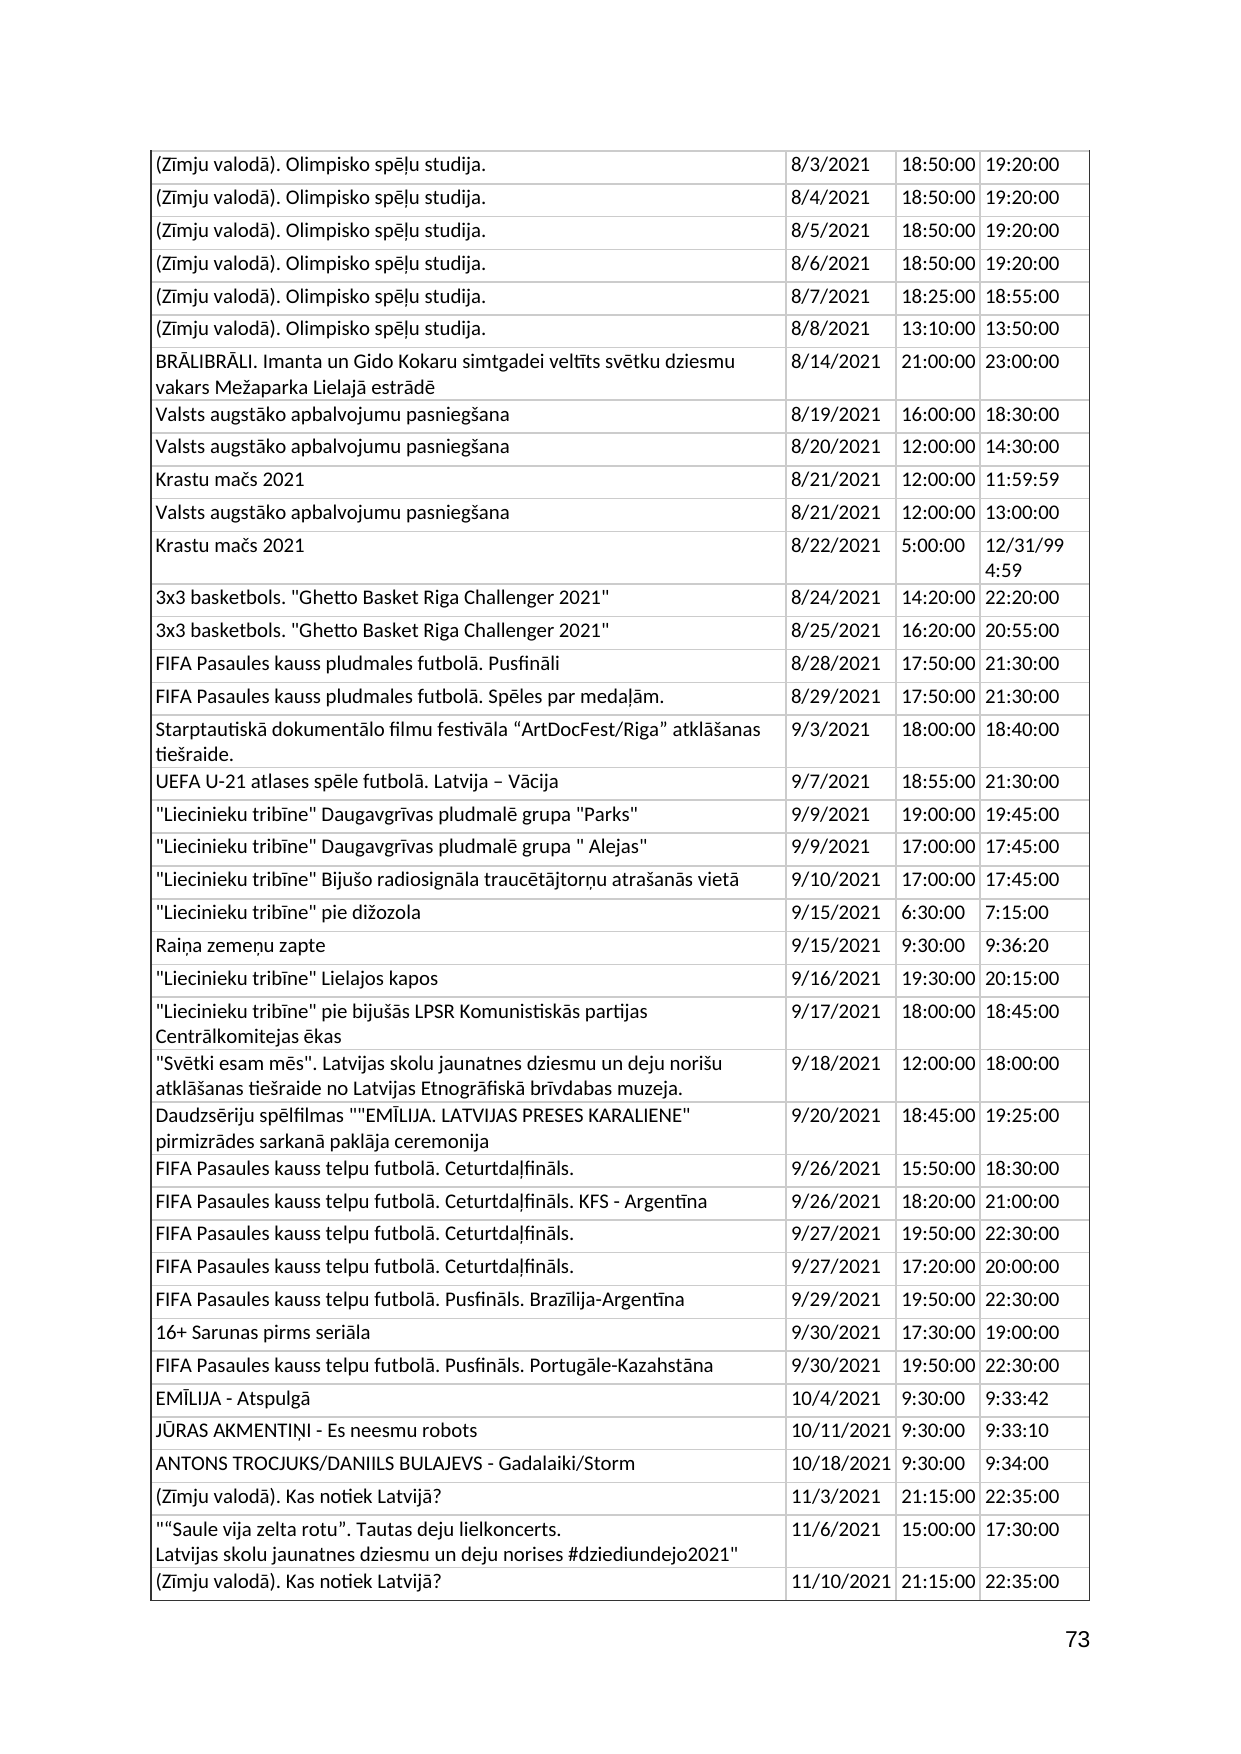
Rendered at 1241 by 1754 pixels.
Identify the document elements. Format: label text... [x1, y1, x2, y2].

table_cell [152, 152, 785, 183]
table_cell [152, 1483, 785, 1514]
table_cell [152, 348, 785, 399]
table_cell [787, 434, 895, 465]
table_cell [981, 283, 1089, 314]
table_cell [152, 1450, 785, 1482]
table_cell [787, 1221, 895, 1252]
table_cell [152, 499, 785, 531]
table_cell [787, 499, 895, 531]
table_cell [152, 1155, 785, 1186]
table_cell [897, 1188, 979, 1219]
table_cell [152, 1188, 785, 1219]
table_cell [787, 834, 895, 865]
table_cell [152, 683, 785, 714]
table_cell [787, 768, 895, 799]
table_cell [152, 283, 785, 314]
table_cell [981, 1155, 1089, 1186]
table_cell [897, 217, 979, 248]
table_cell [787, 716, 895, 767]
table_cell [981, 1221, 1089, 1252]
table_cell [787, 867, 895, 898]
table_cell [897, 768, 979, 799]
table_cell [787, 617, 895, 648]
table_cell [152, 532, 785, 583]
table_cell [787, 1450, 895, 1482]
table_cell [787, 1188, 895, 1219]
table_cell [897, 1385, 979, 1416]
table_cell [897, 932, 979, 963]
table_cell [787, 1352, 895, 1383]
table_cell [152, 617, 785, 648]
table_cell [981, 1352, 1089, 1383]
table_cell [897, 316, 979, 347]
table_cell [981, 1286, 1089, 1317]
table_cell 18:50:00 [897, 185, 979, 216]
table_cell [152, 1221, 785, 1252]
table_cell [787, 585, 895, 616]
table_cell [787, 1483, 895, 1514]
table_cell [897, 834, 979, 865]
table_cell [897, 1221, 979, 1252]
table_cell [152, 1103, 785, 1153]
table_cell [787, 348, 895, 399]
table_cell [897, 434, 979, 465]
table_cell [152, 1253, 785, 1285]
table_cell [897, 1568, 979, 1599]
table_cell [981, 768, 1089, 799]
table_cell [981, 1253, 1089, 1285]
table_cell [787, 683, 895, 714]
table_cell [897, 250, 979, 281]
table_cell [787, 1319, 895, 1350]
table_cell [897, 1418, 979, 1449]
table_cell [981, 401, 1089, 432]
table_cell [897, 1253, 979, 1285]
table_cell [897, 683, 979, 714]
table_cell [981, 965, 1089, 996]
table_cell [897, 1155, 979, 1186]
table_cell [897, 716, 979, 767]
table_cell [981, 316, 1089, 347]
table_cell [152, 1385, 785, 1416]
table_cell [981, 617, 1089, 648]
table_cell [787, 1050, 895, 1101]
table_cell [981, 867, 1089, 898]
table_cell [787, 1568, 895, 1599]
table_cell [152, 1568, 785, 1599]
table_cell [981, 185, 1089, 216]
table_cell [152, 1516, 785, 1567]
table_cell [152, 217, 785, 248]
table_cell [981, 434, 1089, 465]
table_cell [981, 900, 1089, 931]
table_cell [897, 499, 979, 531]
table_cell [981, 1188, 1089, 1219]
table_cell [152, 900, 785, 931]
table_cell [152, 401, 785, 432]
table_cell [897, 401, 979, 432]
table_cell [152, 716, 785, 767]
table_cell 18:50:00 [897, 152, 979, 183]
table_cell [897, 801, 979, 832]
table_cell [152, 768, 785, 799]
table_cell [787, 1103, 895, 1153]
table_cell 8/4/2021 [787, 185, 895, 216]
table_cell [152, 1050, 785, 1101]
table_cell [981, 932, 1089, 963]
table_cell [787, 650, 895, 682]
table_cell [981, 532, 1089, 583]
table_cell 19:20:00 [981, 152, 1089, 183]
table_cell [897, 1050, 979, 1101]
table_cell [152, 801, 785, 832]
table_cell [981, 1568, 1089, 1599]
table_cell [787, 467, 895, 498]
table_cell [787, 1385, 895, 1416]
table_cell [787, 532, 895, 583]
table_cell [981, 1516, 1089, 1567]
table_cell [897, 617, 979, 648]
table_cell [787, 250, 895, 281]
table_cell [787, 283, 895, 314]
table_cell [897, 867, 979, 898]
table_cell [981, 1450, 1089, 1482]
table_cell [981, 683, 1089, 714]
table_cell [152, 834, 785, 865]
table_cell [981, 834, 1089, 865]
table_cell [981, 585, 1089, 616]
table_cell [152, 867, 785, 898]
table_cell 8/3/2021 [787, 152, 895, 183]
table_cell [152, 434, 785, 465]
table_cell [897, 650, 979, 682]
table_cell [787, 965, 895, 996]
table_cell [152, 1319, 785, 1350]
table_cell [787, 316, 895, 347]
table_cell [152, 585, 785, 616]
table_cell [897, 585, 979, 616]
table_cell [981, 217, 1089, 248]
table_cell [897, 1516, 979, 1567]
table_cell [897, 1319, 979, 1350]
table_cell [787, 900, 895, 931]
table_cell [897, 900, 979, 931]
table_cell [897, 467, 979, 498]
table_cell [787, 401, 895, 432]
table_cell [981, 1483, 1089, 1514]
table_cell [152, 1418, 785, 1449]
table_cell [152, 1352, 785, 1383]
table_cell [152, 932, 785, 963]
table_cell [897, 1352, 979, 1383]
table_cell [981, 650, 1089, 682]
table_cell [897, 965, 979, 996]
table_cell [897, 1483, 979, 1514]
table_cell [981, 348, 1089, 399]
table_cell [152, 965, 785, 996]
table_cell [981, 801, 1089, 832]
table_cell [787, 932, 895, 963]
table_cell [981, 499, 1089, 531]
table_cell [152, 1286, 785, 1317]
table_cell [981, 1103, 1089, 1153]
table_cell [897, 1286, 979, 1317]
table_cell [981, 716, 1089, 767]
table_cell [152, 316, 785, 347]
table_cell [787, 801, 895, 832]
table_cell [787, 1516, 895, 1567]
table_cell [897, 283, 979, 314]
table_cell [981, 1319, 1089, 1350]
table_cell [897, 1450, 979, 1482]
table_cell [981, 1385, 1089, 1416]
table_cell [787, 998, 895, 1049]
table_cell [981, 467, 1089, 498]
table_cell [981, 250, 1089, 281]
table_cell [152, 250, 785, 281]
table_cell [152, 185, 785, 216]
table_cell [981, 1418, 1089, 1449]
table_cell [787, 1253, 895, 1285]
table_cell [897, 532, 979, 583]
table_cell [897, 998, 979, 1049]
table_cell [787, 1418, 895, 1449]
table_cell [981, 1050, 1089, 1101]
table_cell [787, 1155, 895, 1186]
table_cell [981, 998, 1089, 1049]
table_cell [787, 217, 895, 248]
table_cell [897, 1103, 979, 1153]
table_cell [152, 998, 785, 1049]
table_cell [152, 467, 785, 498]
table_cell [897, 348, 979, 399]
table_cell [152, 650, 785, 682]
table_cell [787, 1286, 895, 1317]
